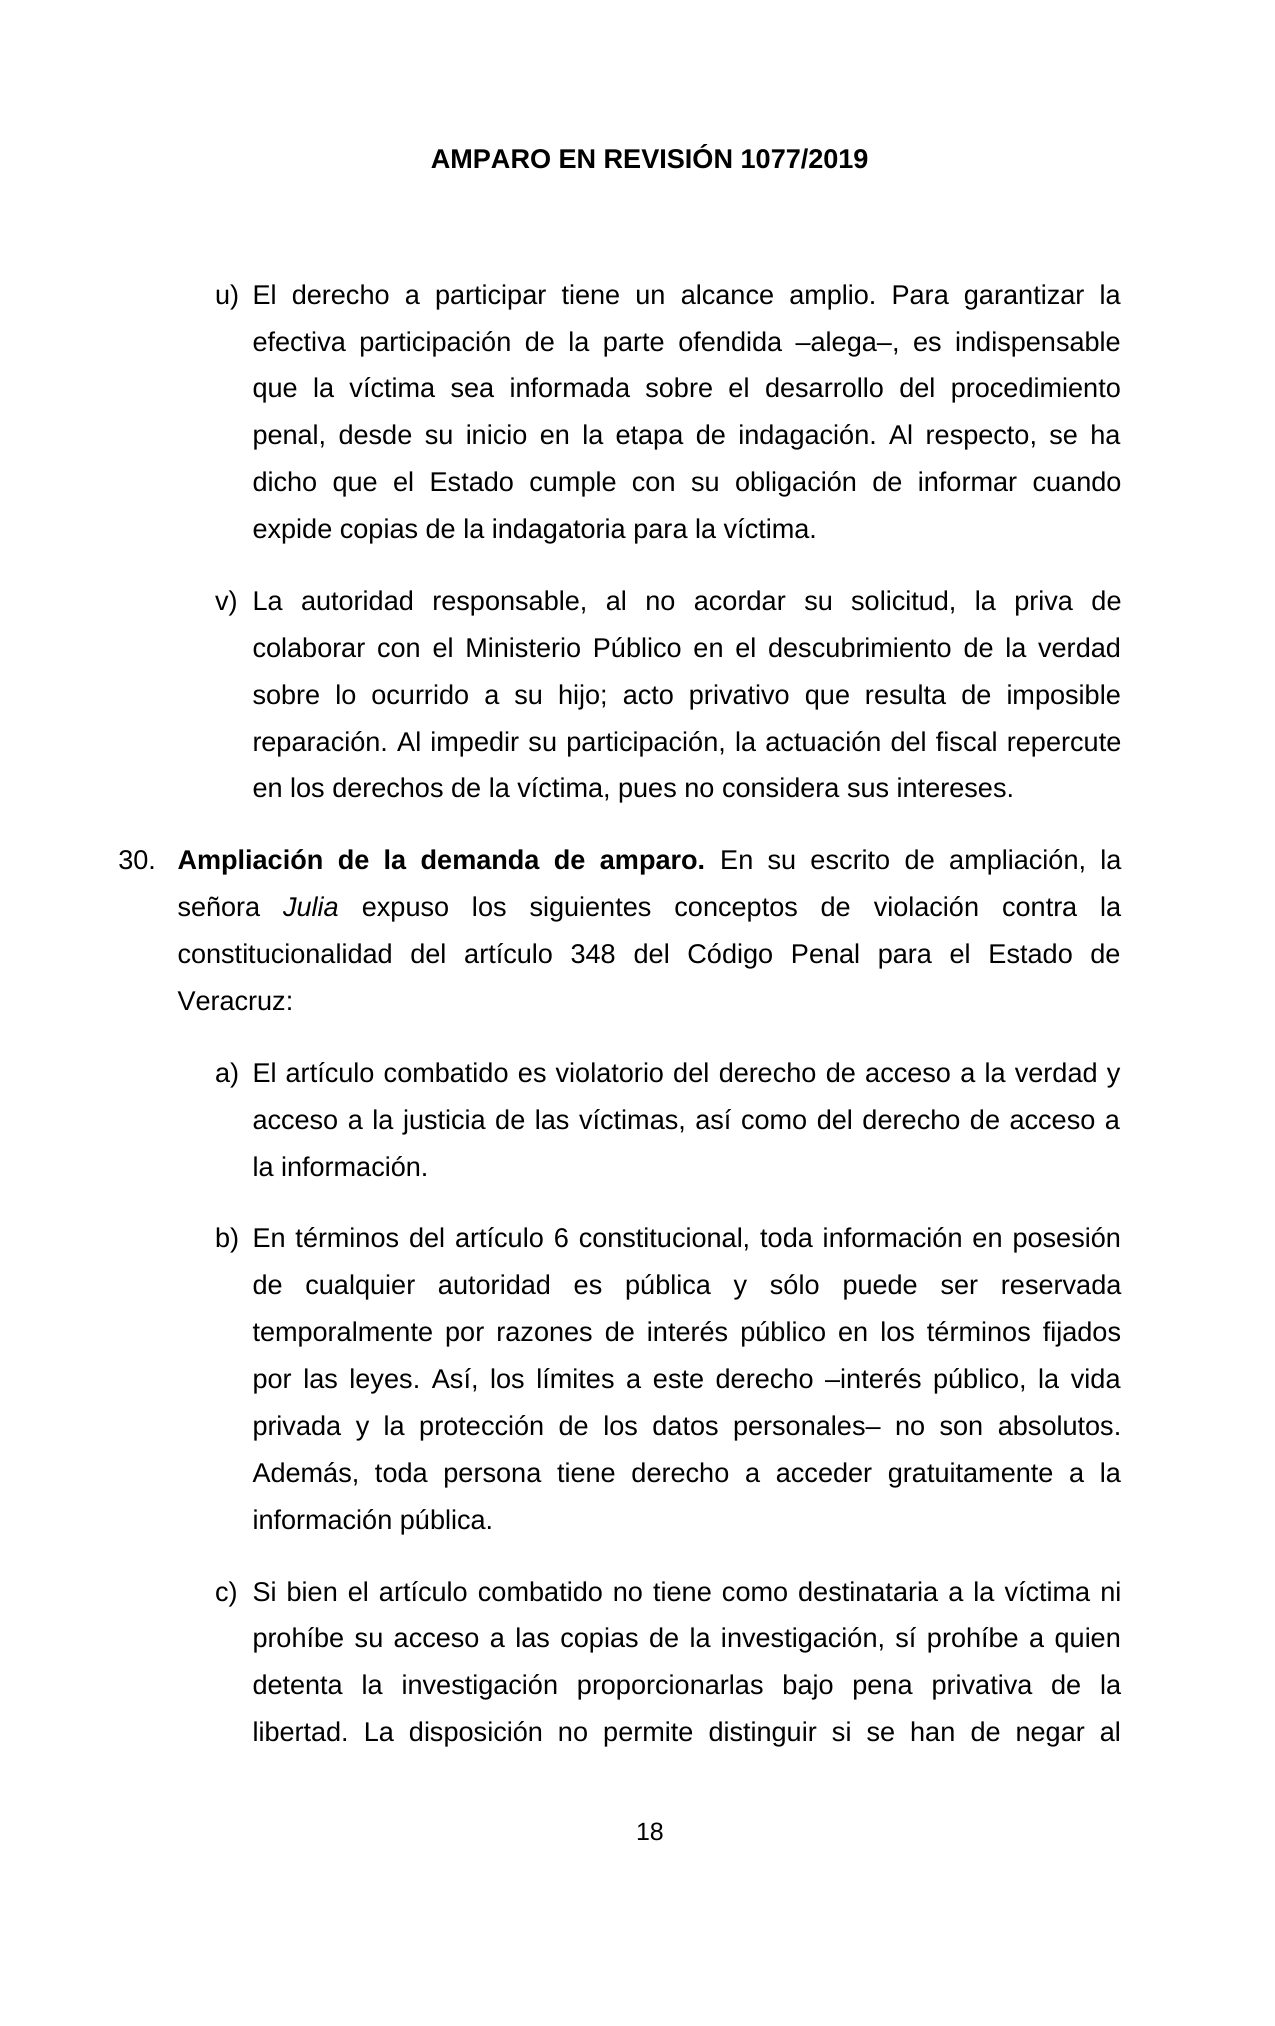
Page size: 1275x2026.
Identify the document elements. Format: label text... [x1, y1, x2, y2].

list La autoridad responsable, al no acordar su solicitud, la priva de colaborar con el Ministerio Público en el descubrimiento de la verdad sobre lo ocurrido a su hijo; acto privativo que resulta de imposible reparación. Al impedir su participación, la actuación del fiscal repercute en los derechos de la víctima, pues no considera sus intereses. [215, 585, 1122, 804]
list El derecho a participar tiene un alcance amplio. Para garantizar la efectiva participación de la parte ofendida –alega–, es indispensable que la víctima sea informada sobre el desarrollo del procedimiento penal, desde su inicio en la etapa de indagación. Al respecto, se ha dicho que el Estado cumple con su obligación de informar cuando expide copias de la indagatoria para la víctima. [215, 279, 1122, 544]
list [215, 1576, 1122, 1747]
list Ampliación de la demanda de amparo. En su escrito de ampliación, la señora Julia expuso los siguientes conceptos de violación contra la constitucionalidad del artículo 348 del Código Penal para el Estado de Veracruz: [118, 844, 1122, 1016]
list El artículo combatido es violatorio del derecho de acceso a la verdad y acceso a la justicia de las víctimas, así como del derecho de acceso a la información. [215, 1057, 1122, 1182]
list En términos del artículo 6 constitucional, toda información en posesión de cualquier autoridad es pública y sólo puede ser reservada temporalmente por razones de interés público en los términos fijados por las leyes. Así, los límites a este derecho –interés público, la vida privada y la protección de los datos personales– no son absolutos. Además, toda persona tiene derecho a acceder gratuitamente a la información pública. [215, 1222, 1122, 1535]
